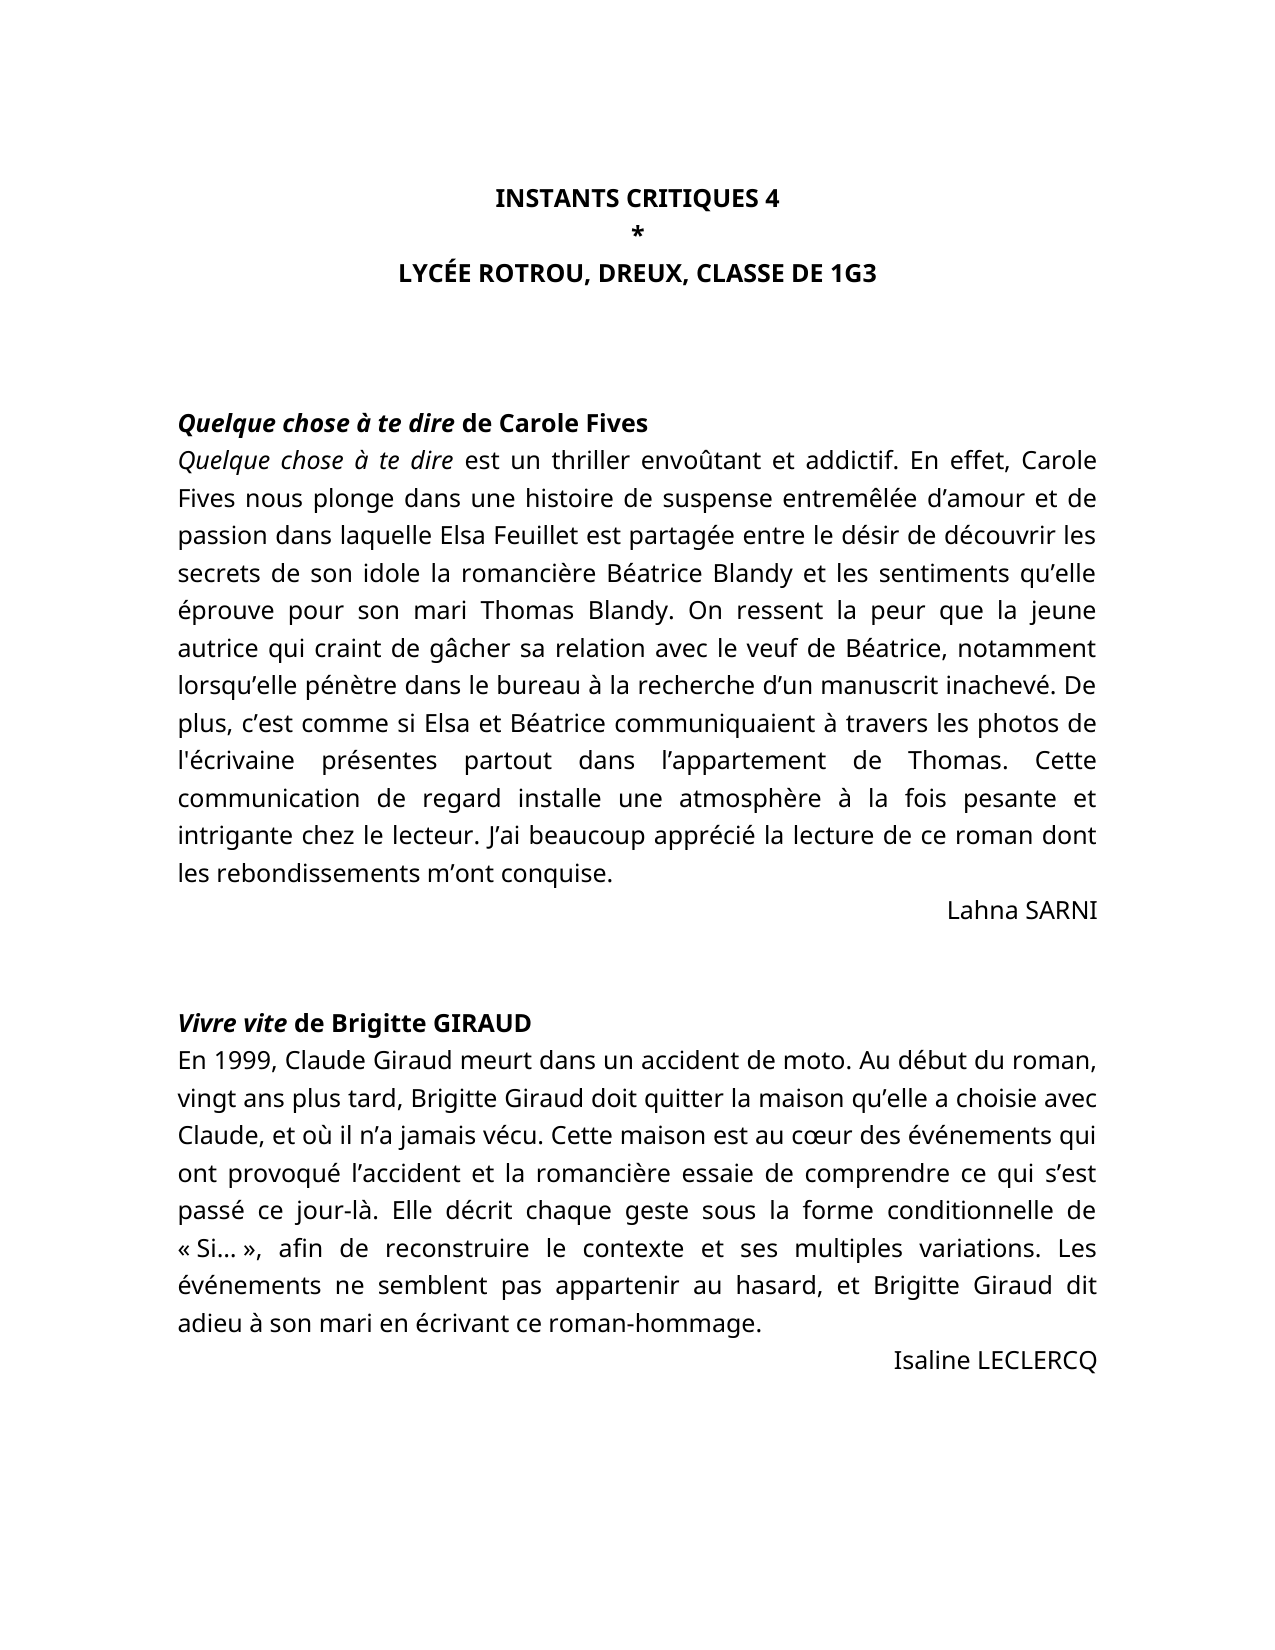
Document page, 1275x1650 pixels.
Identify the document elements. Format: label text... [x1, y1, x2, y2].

text LYCÉE ROTROU, DREUX, CLASSE DE 1G3 [177, 252, 1098, 290]
text Quelque chose à te dire est un thriller envoûtant et addictif. En effet, Carole Fives nous plonge dans une histoire de suspense entremêlée d’amour et de passion dans laquelle Elsa Feuillet est partagée entre le désir de découvrir les secrets de son idole la romancière Béatrice Blandy et les sentiments qu’elle éprouve pour son mari Thomas Blandy. On ressent la peur que la jeune autrice qui craint de gâcher sa relation avec le veuf de Béatrice, notamment lorsqu’elle pénètre dans le bureau à la recherche d’un manuscrit inachevé. De plus, c’est comme si Elsa et Béatrice communiquaient à travers les photos de l'écrivaine présentes partout dans l’appartement de Thomas. Cette communication de regard installe une atmosphère à la fois pesante et intrigante chez le lecteur. J’ai beaucoup apprécié la lecture de ce roman dont les rebondissements m’ont conquise. [177, 440, 1098, 890]
text * [177, 215, 1098, 252]
text Quelque chose à te dire de Carole Fives [177, 402, 1098, 440]
text En 1999, Claude Giraud meurt dans un accident de moto. Au début du roman, vingt ans plus tard, Brigitte Giraud doit quitter la maison qu’elle a choisie avec Claude, et où il n’a jamais vécu. Cette maison est au cœur des événements qui ont provoqué l’accident et la romancière essaie de comprendre ce qui s’est passé ce jour-là. Elle décrit chaque geste sous la forme conditionnelle de « Si… », afin de reconstruire le contexte et ses multiples variations. Les événements ne semblent pas appartenir au hasard, et Brigitte Giraud dit adieu à son mari en écrivant ce roman-hommage. [177, 1040, 1098, 1340]
text INSTANTS CRITIQUES 4 [177, 177, 1098, 215]
text Lahna SARNI [177, 890, 1098, 927]
text Isaline LECLERCQ [177, 1340, 1098, 1377]
text Vivre vite de Brigitte GIRAUD [177, 1002, 1098, 1040]
